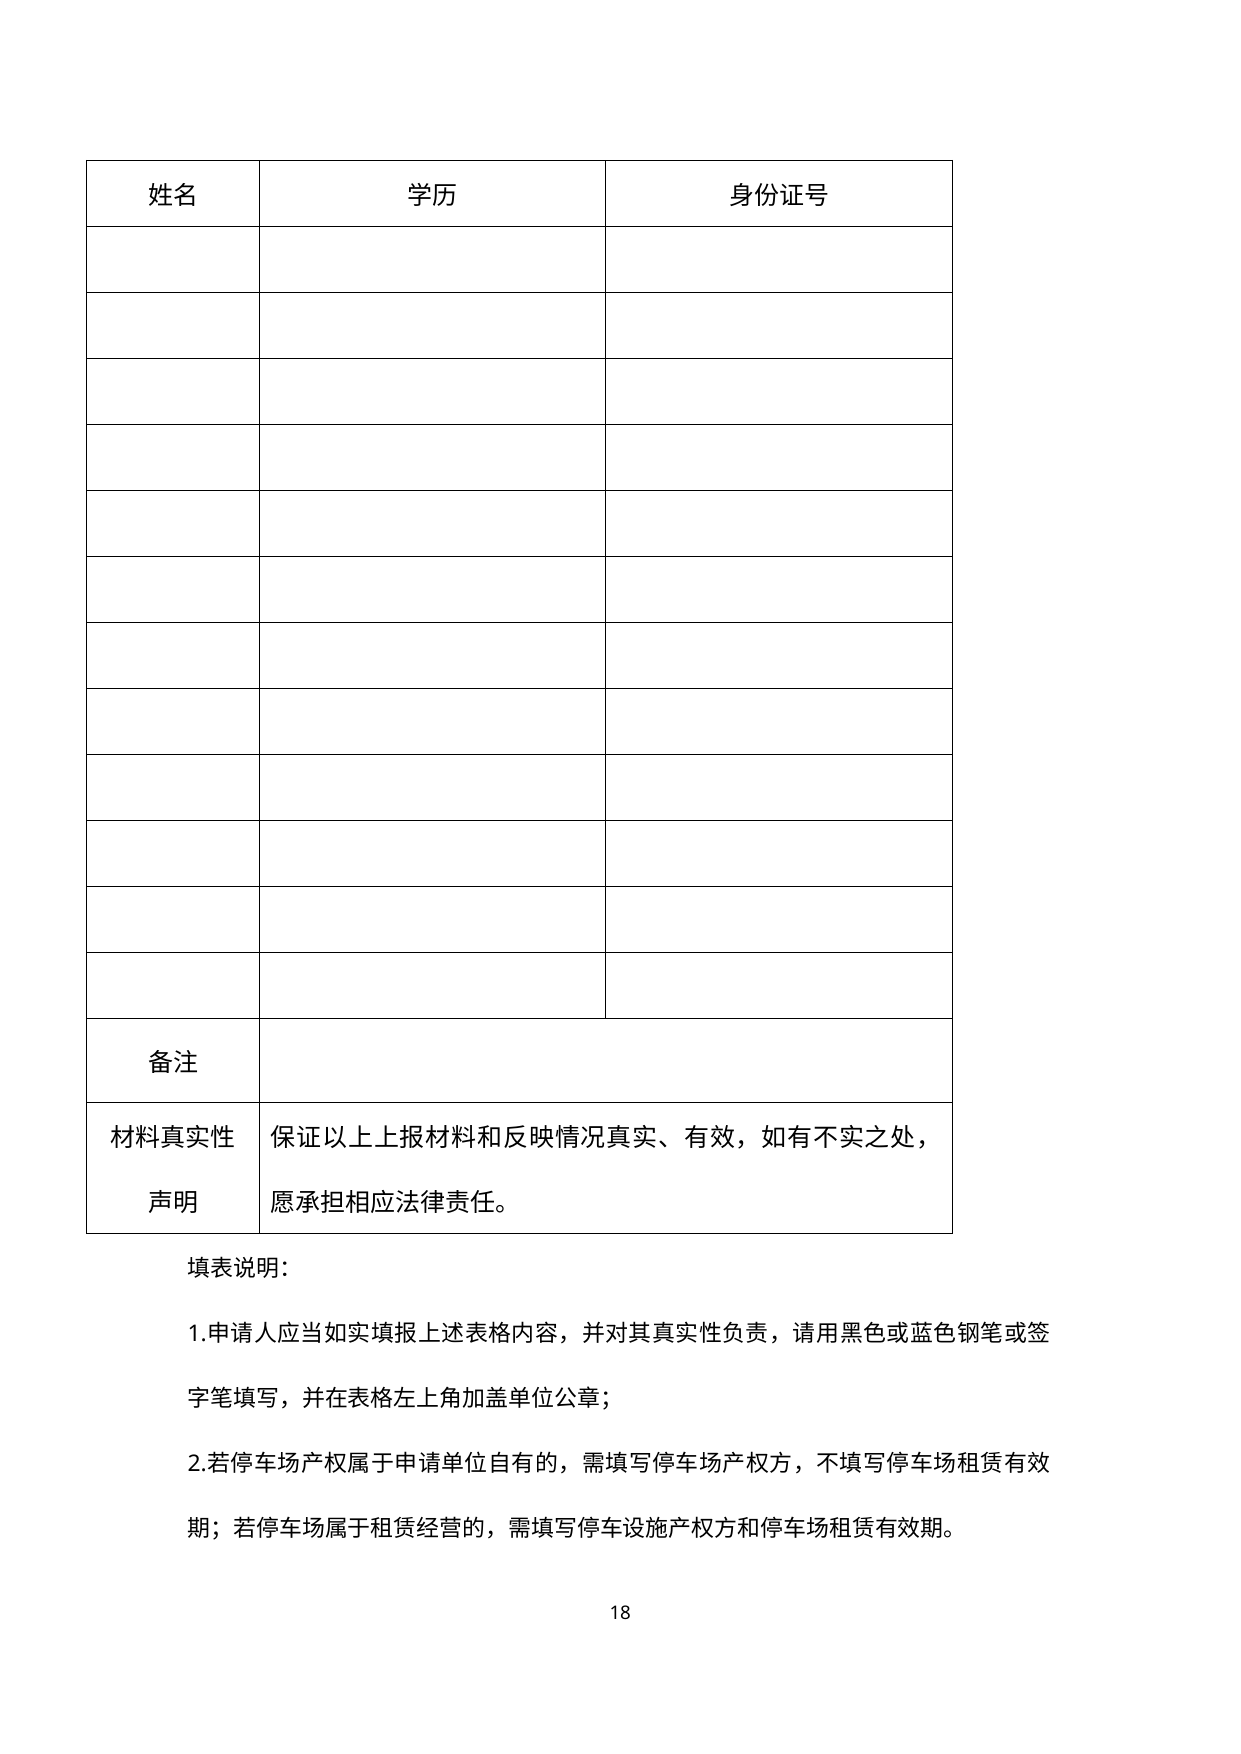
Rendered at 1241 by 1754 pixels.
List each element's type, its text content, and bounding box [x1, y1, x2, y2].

table_cell 学历 [260, 161, 605, 226]
table_cell [606, 887, 952, 952]
table_cell [87, 887, 259, 952]
table_cell [87, 821, 259, 886]
table_cell [260, 953, 605, 1018]
table_cell [606, 953, 952, 1018]
table_cell [606, 425, 952, 490]
table_cell 保证以上上报材料和反映情况真实、有效，如有不实之处，愿承担相应法律责任。 [260, 1103, 952, 1233]
table_cell [87, 953, 259, 1018]
table_cell [606, 623, 952, 688]
table_cell [606, 227, 952, 292]
table_cell [260, 623, 605, 688]
table_cell [606, 821, 952, 886]
table_cell [87, 227, 259, 292]
table_cell [606, 689, 952, 754]
table_cell [260, 557, 605, 622]
table_cell [606, 755, 952, 820]
table_cell [87, 425, 259, 490]
table_cell [606, 557, 952, 622]
text 填表说明： [187, 1234, 1053, 1299]
table_cell [606, 491, 952, 556]
text 1.申请人应当如实填报上述表格内容，并对其真实性负责，请用黑色或蓝色钢笔或签字笔填写，并在表格左上角加盖单位公章； [187, 1299, 1053, 1429]
table_cell [87, 491, 259, 556]
table_cell [260, 689, 605, 754]
table_cell [87, 623, 259, 688]
table_cell [260, 227, 605, 292]
table_cell [260, 887, 605, 952]
table_cell 姓名 [87, 161, 259, 226]
table_cell 身份证号 [606, 161, 952, 226]
table_cell [260, 1019, 952, 1102]
table_cell [260, 425, 605, 490]
table_cell [260, 491, 605, 556]
table_cell [87, 359, 259, 424]
table_cell [260, 359, 605, 424]
table_cell [87, 755, 259, 820]
table_cell [606, 359, 952, 424]
table_cell [606, 293, 952, 358]
table_cell 材料真实性 声明 [87, 1103, 259, 1233]
table_cell [87, 293, 259, 358]
table_cell 备注 [87, 1019, 259, 1102]
table_cell [260, 293, 605, 358]
text 2.若停车场产权属于申请单位自有的，需填写停车场产权方，不填写停车场租赁有效期；若停车场属于租赁经营的，需填写停车设施产权方和停车场租赁有效期。 [187, 1429, 1053, 1559]
table_cell [260, 821, 605, 886]
table_cell [87, 557, 259, 622]
table_cell [260, 755, 605, 820]
table_cell [87, 689, 259, 754]
